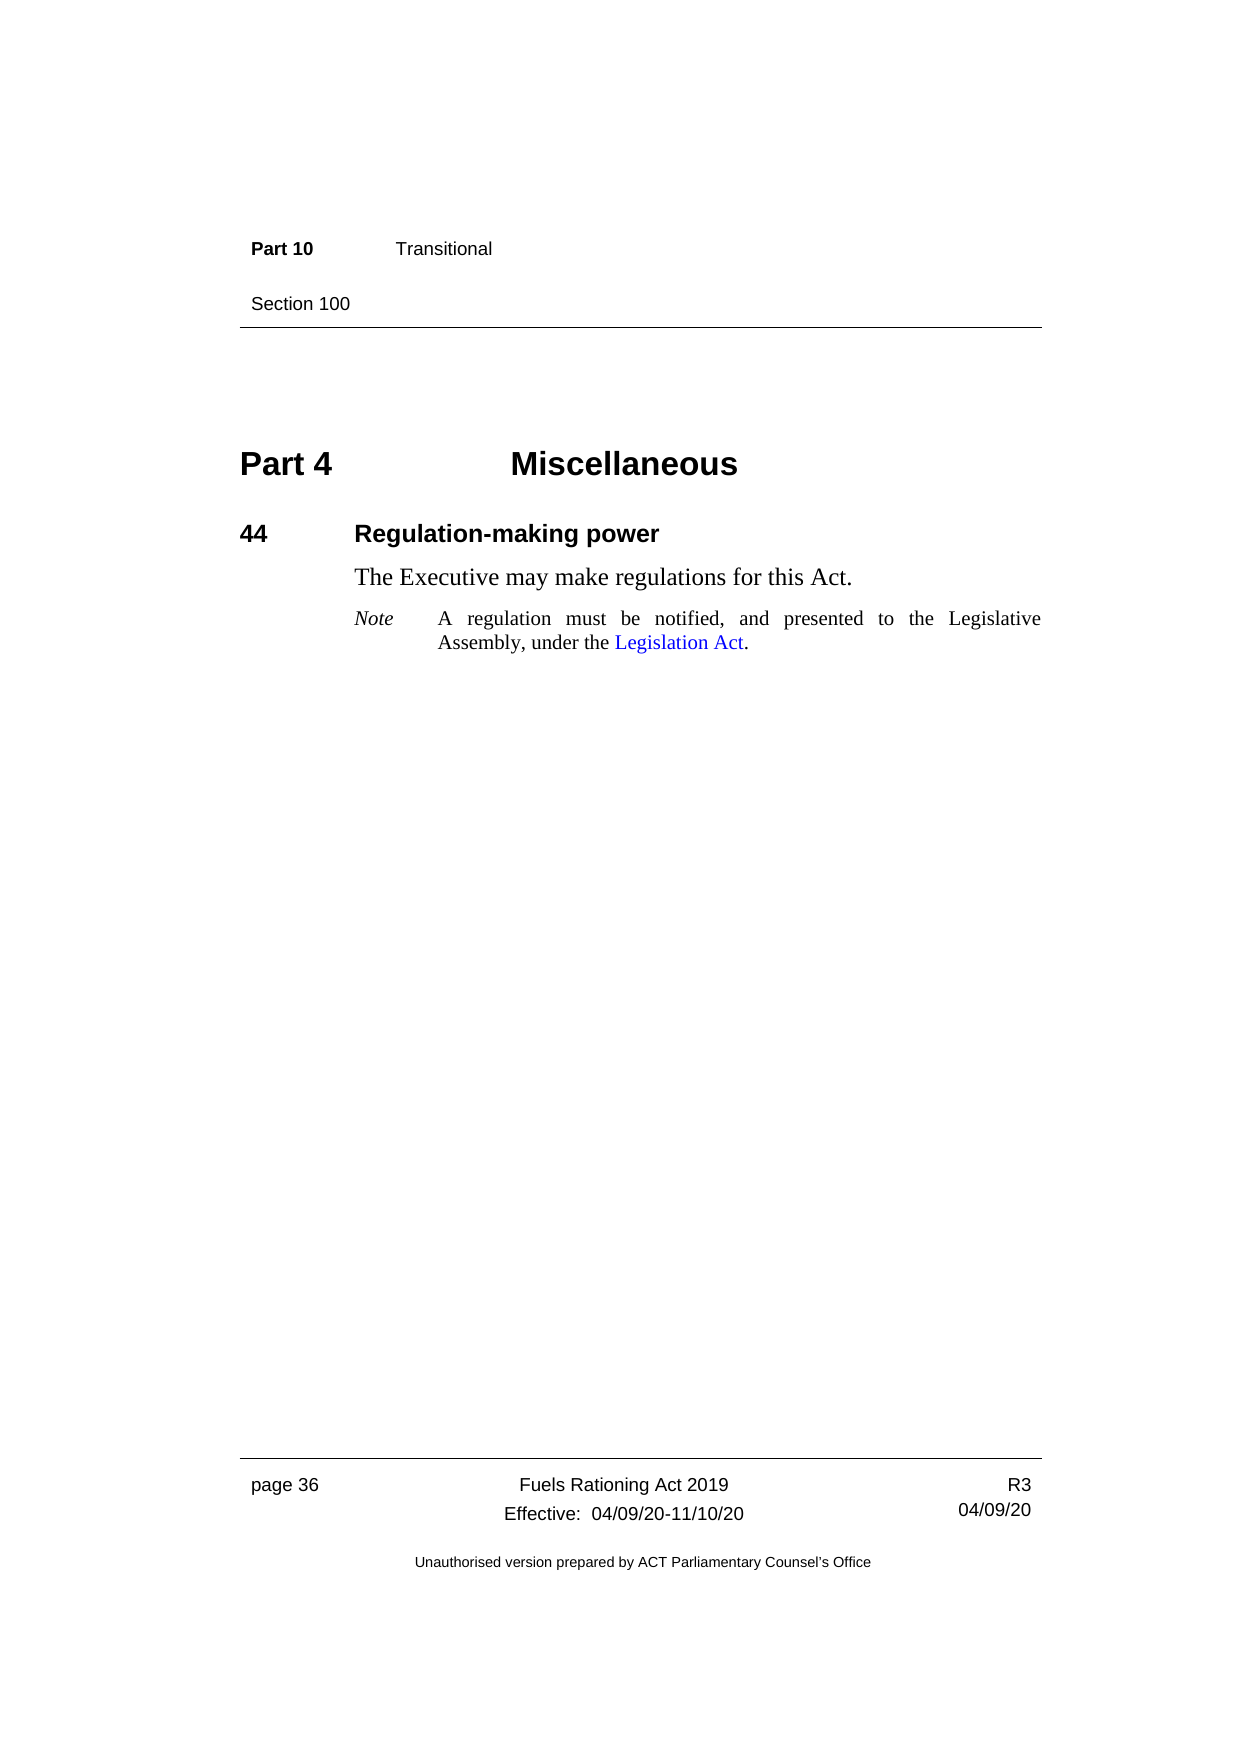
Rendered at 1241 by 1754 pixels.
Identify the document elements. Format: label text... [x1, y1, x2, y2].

text The Executive may make regulations for this Act. [354, 562, 1042, 591]
text Note A regulation must be notified, and presented to the Legislative Assembly, under the Legislation Act. [354, 606, 1042, 654]
text Part 4 Miscellaneous [239, 444, 1042, 482]
text 44 Regulation-making power [239, 519, 1042, 548]
